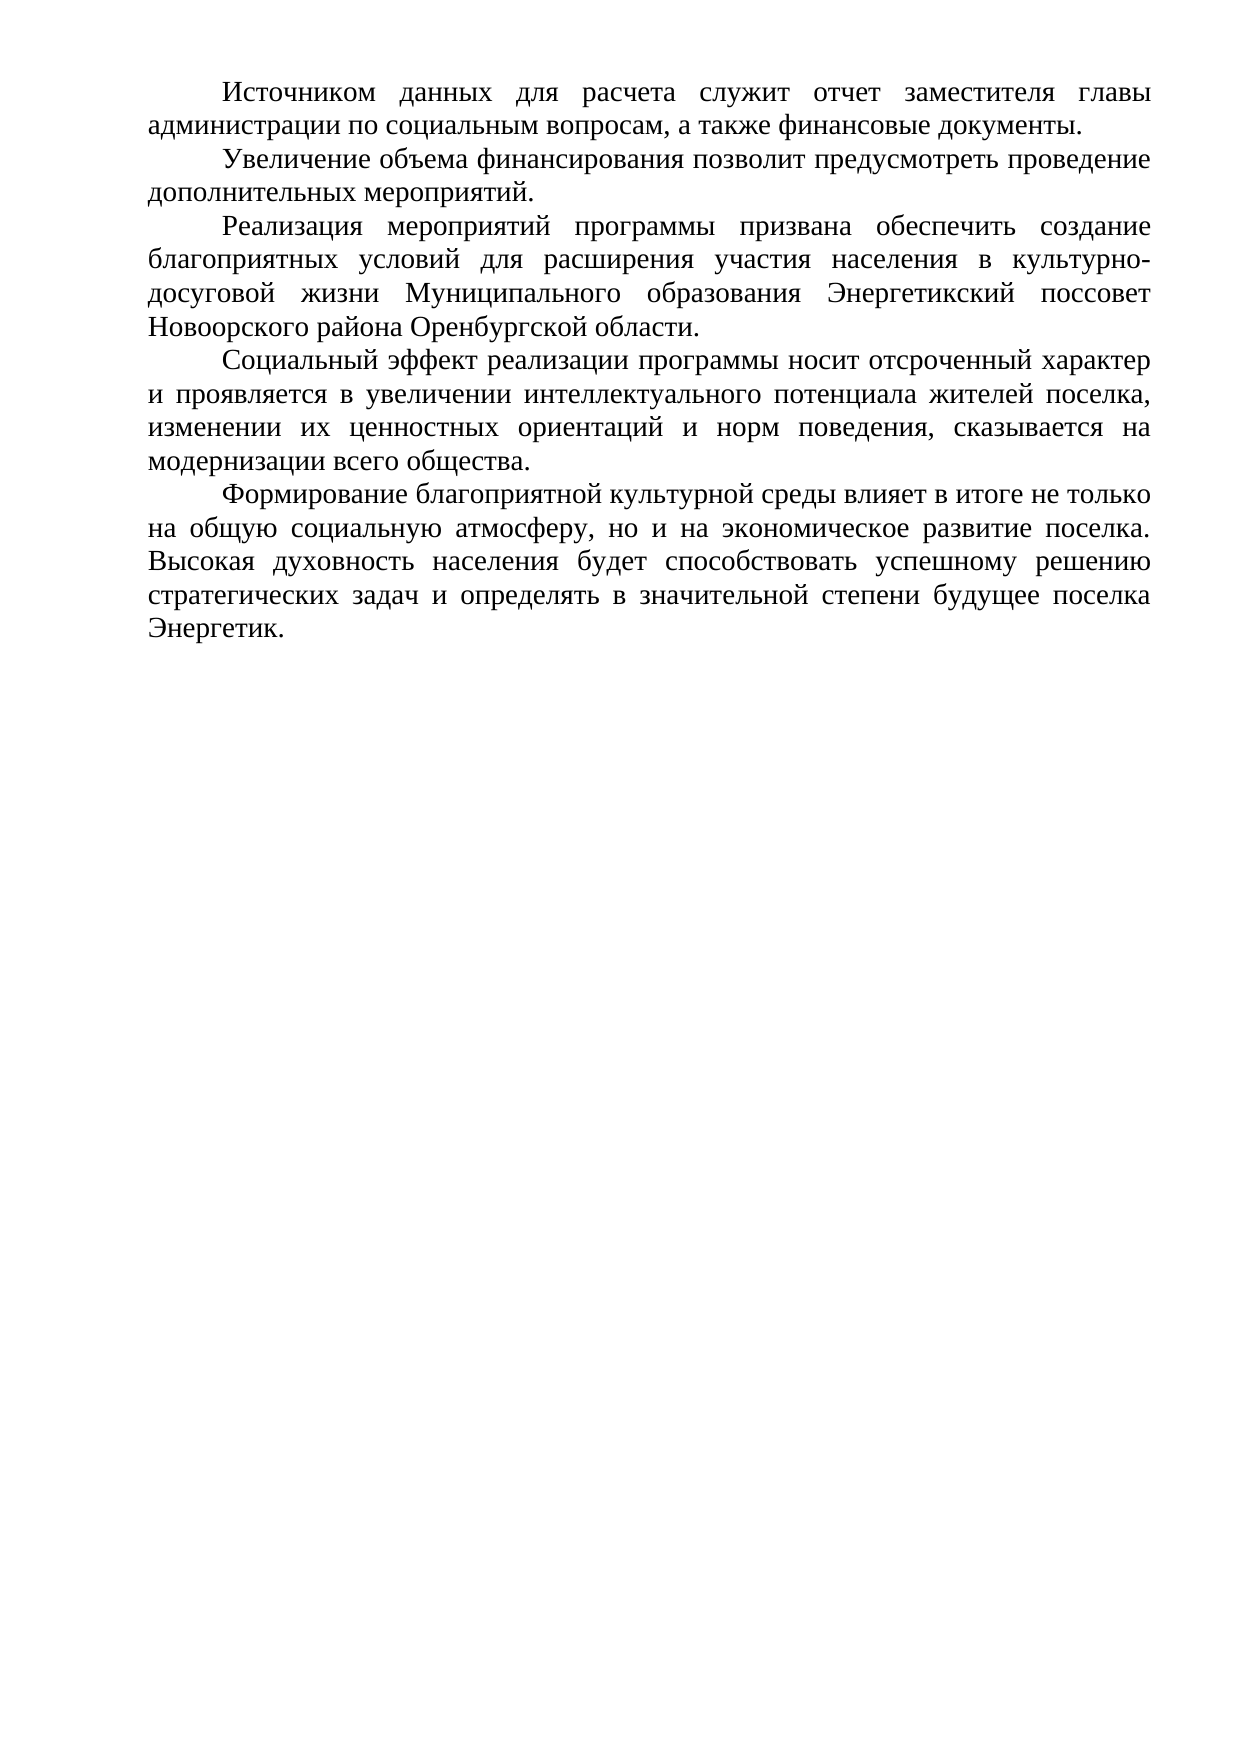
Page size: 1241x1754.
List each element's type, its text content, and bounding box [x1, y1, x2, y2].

text Реализация мероприятий программы призвана обеспечить создание благоприятных условий для расширения участия населения в культурно-досуговой жизни Муниципального образования Энергетикский поссовет Новоорского района Оренбургской области. [148, 208, 1152, 342]
text Социальный эффект реализации программы носит отсроченный характер и проявляется в увеличении интеллектуального потенциала жителей поселка, изменении их ценностных ориентаций и норм поведения, сказывается на модернизации всего общества. [148, 342, 1152, 476]
text Источником данных для расчета служит отчет заместителя главы администрации по социальным вопросам, а также финансовые документы. [148, 74, 1152, 141]
text Формирование благоприятной культурной среды влияет в итоге не только на общую социальную атмосферу, но и на экономическое развитие поселка. Высокая духовность населения будет способствовать успешному решению стратегических задач и определять в значительной степени будущее поселка Энергетик. [148, 476, 1152, 644]
text Увеличение объема финансирования позволит предусмотреть проведение дополнительных мероприятий. [148, 141, 1152, 208]
